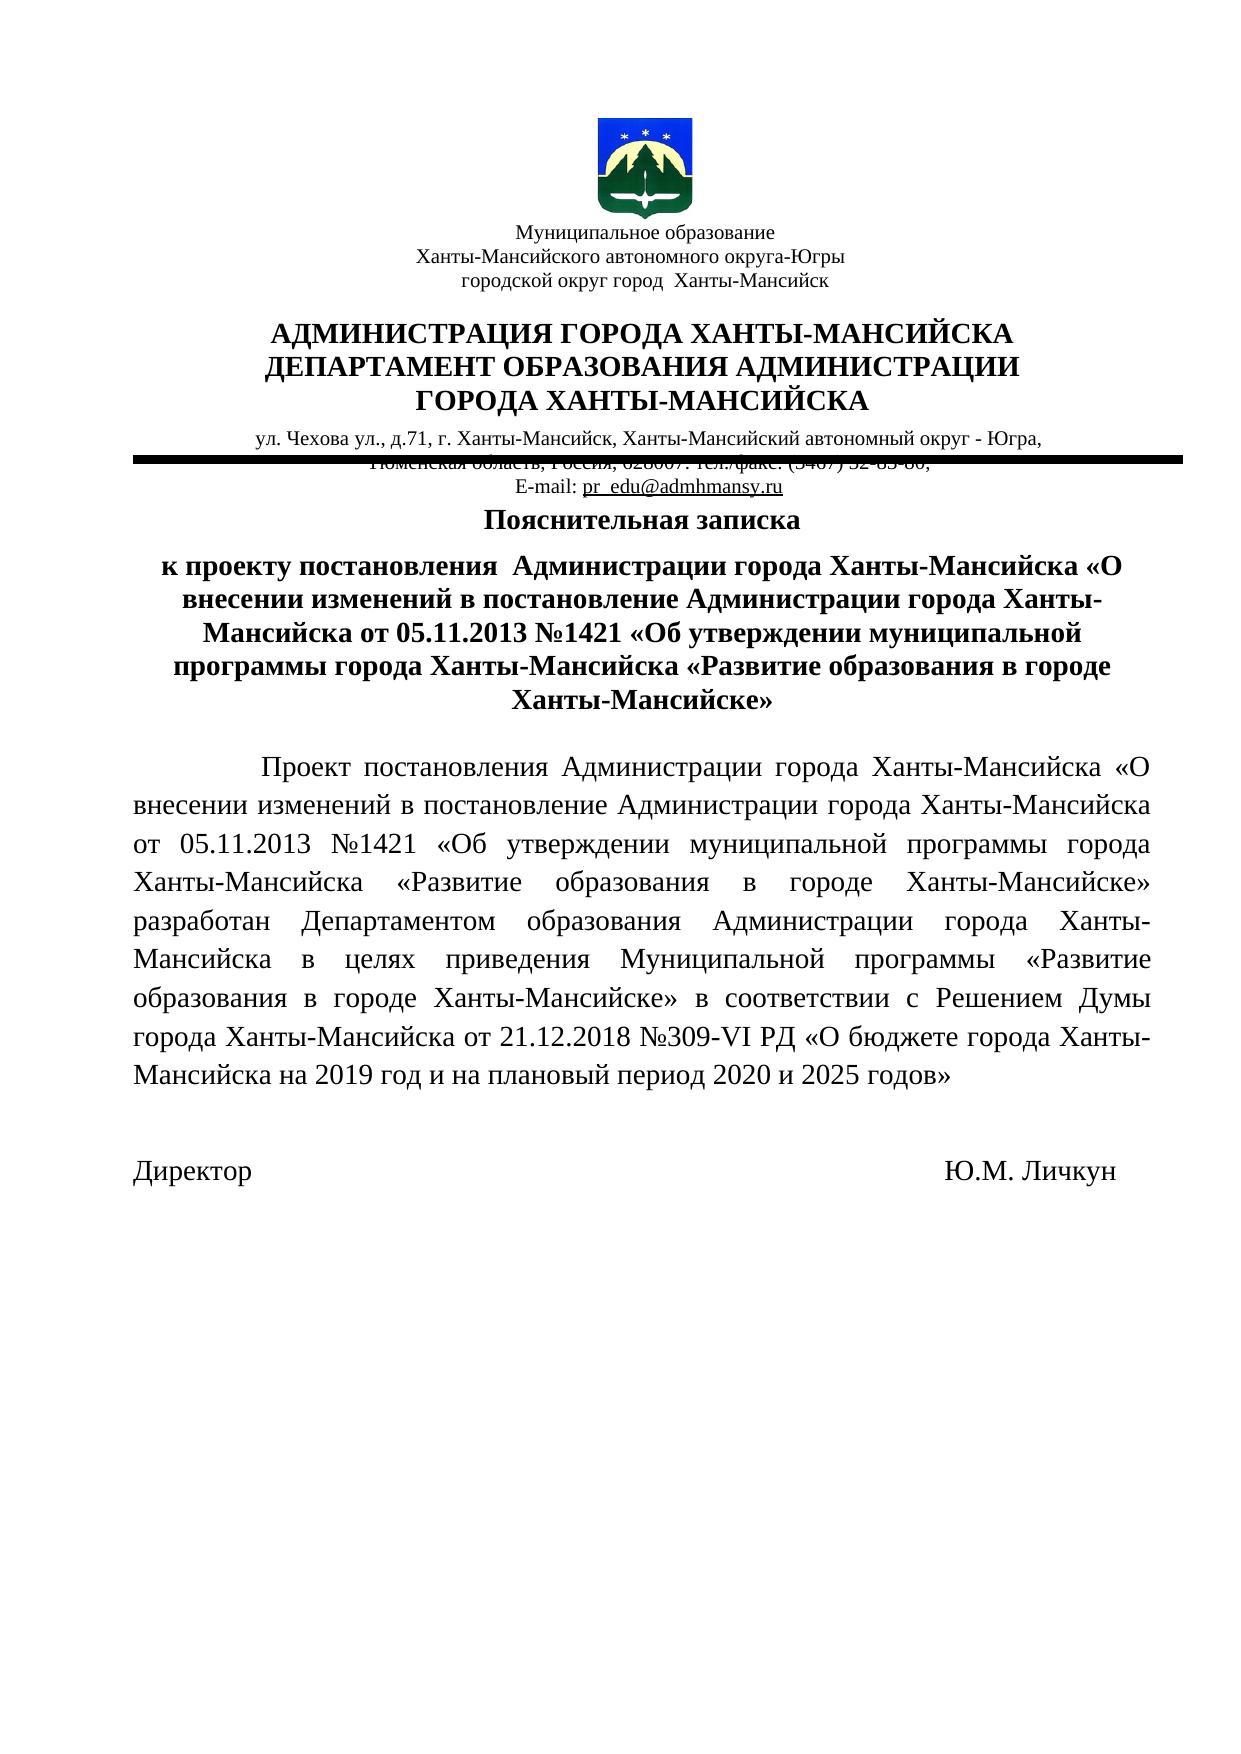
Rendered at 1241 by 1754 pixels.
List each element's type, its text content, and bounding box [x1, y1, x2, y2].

text Пояснительная записка [133, 501, 1152, 536]
text городской округ город Ханты-Мансийск [133, 268, 1157, 292]
text Тюменская область, Россия, 628007. тел./факс: (3467) 32-83-80, [172, 449, 1125, 474]
text АДМИНИСТРАЦИЯ ГОРОДА ХАНТЫ-МАНСИЙСКА [133, 316, 1152, 349]
text Проект постановления Администрации города Ханты-Мансийска «О внесении изменений в постановление Администрации города Ханты-Мансийска от 05.11.2013 №1421 «Об утверждении муниципальной программы города Ханты-Мансийска «Развитие образования в городе Ханты-Мансийске» разработан Департаментом образования Администрации города Ханты-Мансийска в целях приведения Муниципальной программы «Развитие образования в городе Ханты-Мансийске» в соответствии с Решением Думы города Ханты-Мансийска от 21.12.2018 №309-VI РД «О бюджете города Ханты-Мансийска на 2019 год и на плановый период 2020 и 2025 годов» [133, 749, 1152, 1091]
text Ханты-Мансийского автономного округа-Югры [103, 244, 1157, 268]
picture [597, 118, 693, 220]
text ул. Чехова ул., д.71, г. Ханты-Мансийск, Ханты-Мансийский автономный округ - Югра, [172, 426, 1125, 449]
text ДЕПАРТАМЕНТ ОБРАЗОВАНИЯ АДМИНИСТРАЦИИ [133, 349, 1152, 383]
text E-mail: pr_edu@admhmansy.ru [172, 474, 1125, 498]
text Директор Ю.М. Личкун [133, 1153, 1152, 1187]
text Муниципальное образование [133, 220, 1157, 244]
text ГОРОДА ХАНТЫ-МАНСИЙСКА [133, 383, 1152, 417]
title к проекту постановления Администрации города Ханты-Мансийска «О внесении изменений в постановление Администрации города Ханты-Мансийска от 05.11.2013 №1421 «Об утверждении муниципальной программы города Ханты-Мансийска «Развитие образования в городе Ханты-Мансийске» [133, 548, 1152, 715]
